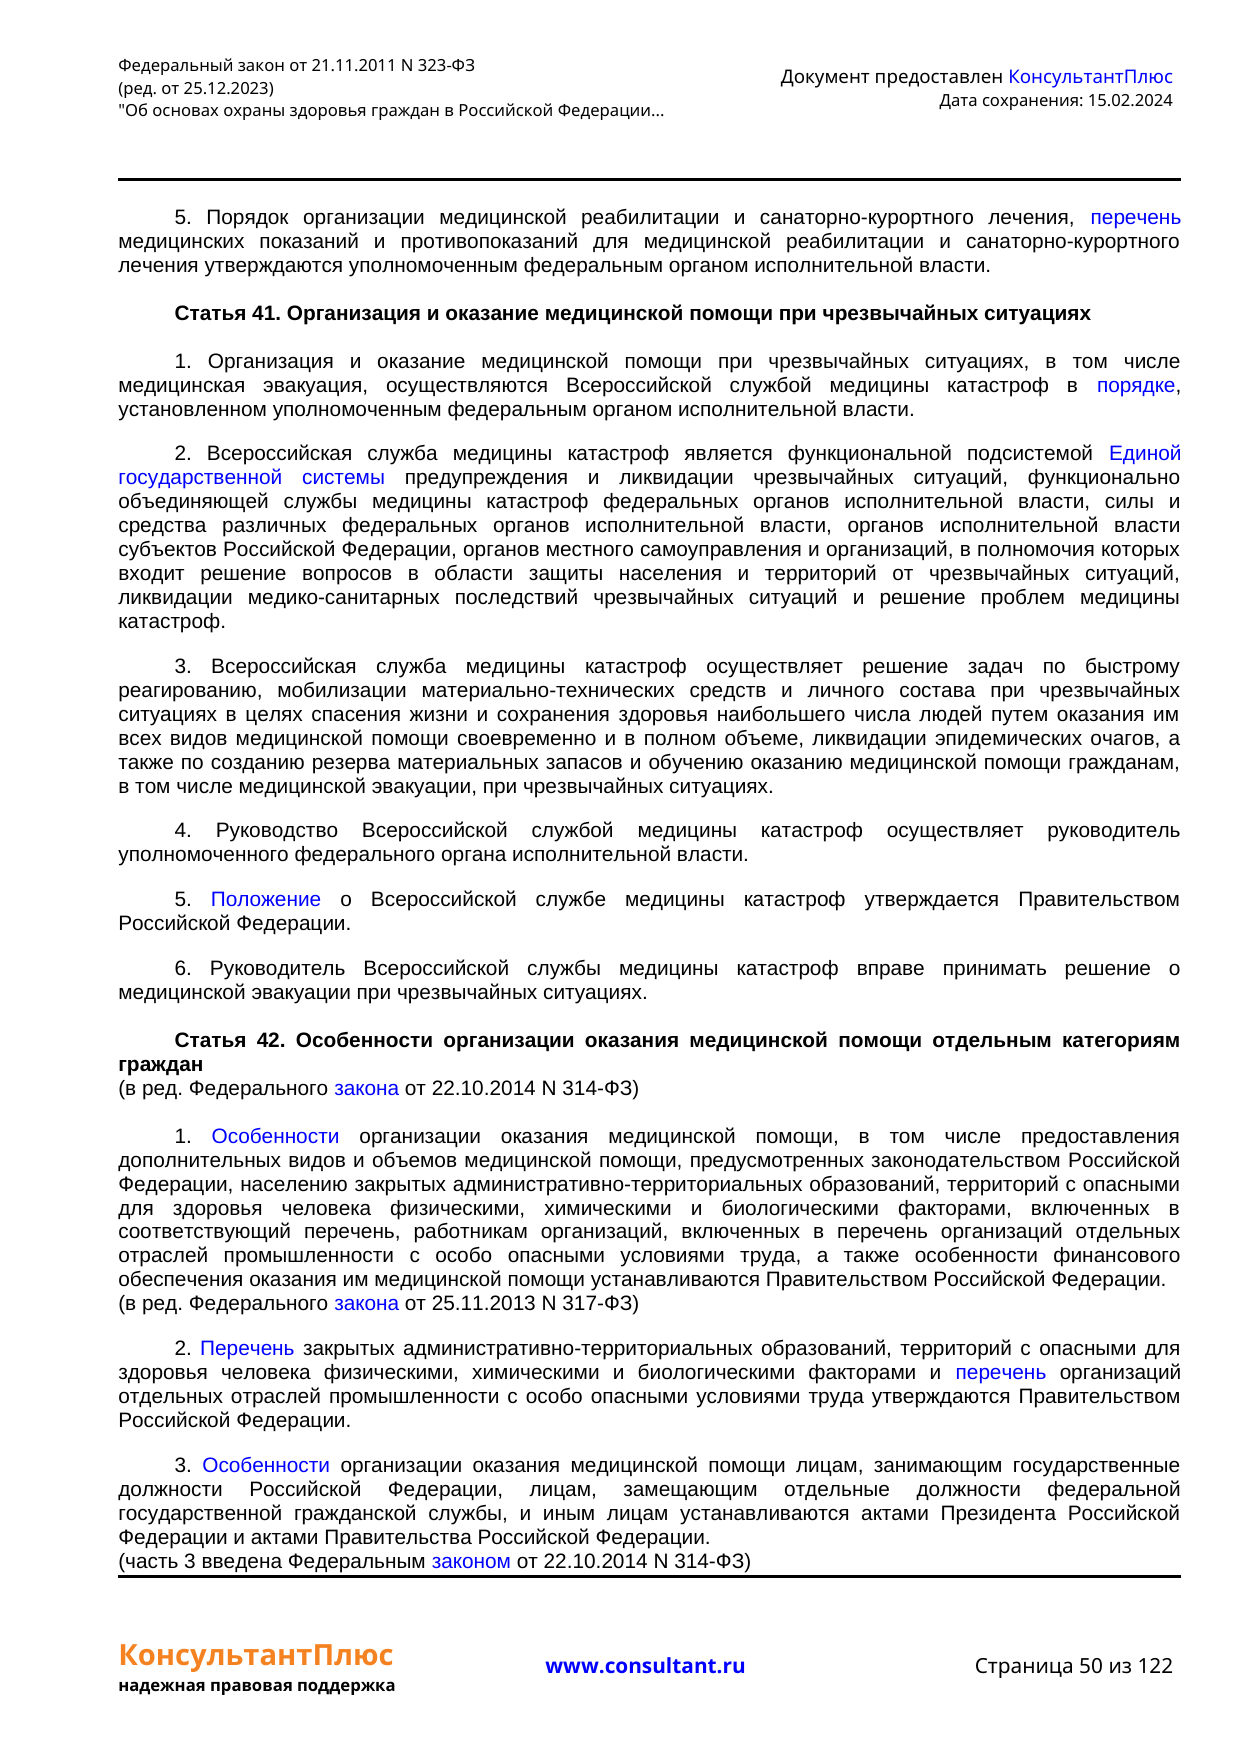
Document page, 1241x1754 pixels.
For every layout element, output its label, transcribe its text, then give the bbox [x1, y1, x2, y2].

text (часть 3 введена Федеральным законом от 22.10.2014 N 314-ФЗ) [118, 1548, 1181, 1572]
text 3. Особенности организации оказания медицинской помощи лицам, занимающим государственные должности Российской Федерации, лицам, замещающим отдельные должности федеральной государственной гражданской службы, и иным лицам устанавливаются актами Президента Российской Федерации и актами Правительства Российской Федерации. [118, 1453, 1181, 1548]
text 5. Порядок организации медицинской реабилитации и санаторно-курортного лечения, перечень медицинских показаний и противопоказаний для медицинской реабилитации и санаторно-курортного лечения утверждаются уполномоченным федеральным органом исполнительной власти. [118, 205, 1181, 277]
text 6. Руководитель Всероссийской службы медицины катастроф вправе принимать решение о медицинской эвакуации при чрезвычайных ситуациях. [118, 956, 1181, 1004]
text 3. Всероссийская служба медицины катастроф осуществляет решение задач по быстрому реагированию, мобилизации материально-технических средств и личного состава при чрезвычайных ситуациях в целях спасения жизни и сохранения здоровья наибольшего числа людей путем оказания им всех видов медицинской помощи своевременно и в полном объеме, ликвидации эпидемических очагов, а также по созданию резерва материальных запасов и обучению оказанию медицинской помощи гражданам, в том числе медицинской эвакуации, при чрезвычайных ситуациях. [118, 654, 1181, 797]
text (в ред. Федерального закона от 25.11.2013 N 317-ФЗ) [118, 1291, 1181, 1315]
title Статья 41. Организация и оказание медицинской помощи при чрезвычайных ситуациях [118, 301, 1181, 324]
text 5. Положение о Всероссийской службе медицины катастроф утверждается Правительством Российской Федерации. [118, 887, 1181, 935]
text (в ред. Федерального закона от 22.10.2014 N 314-ФЗ) [118, 1076, 1181, 1099]
title Статья 42. Особенности организации оказания медицинской помощи отдельным категориям граждан [118, 1028, 1181, 1076]
text 2. Перечень закрытых административно-территориальных образований, территорий с опасными для здоровья человека физическими, химическими и биологическими факторами и перечень организаций отдельных отраслей промышленности с особо опасными условиями труда утверждаются Правительством Российской Федерации. [118, 1336, 1181, 1432]
text 1. Организация и оказание медицинской помощи при чрезвычайных ситуациях, в том числе медицинская эвакуация, осуществляются Всероссийской службой медицины катастроф в порядке, установленном уполномоченным федеральным органом исполнительной власти. [118, 348, 1181, 420]
text 2. Всероссийская служба медицины катастроф является функциональной подсистемой Единой государственной системы предупреждения и ликвидации чрезвычайных ситуаций, функционально объединяющей службы медицины катастроф федеральных органов исполнительной власти, силы и средства различных федеральных органов исполнительной власти, органов исполнительной власти субъектов Российской Федерации, органов местного самоуправления и организаций, в полномочия которых входит решение вопросов в области защиты населения и территорий от чрезвычайных ситуаций, ликвидации медико-санитарных последствий чрезвычайных ситуаций и решение проблем медицины катастроф. [118, 441, 1181, 633]
text 4. Руководство Всероссийской службой медицины катастроф осуществляет руководитель уполномоченного федерального органа исполнительной власти. [118, 818, 1181, 866]
text 1. Особенности организации оказания медицинской помощи, в том числе предоставления дополнительных видов и объемов медицинской помощи, предусмотренных законодательством Российской Федерации, населению закрытых административно-территориальных образований, территорий с опасными для здоровья человека физическими, химическими и биологическими факторами, включенных в соответствующий перечень, работникам организаций, включенных в перечень организаций отдельных отраслей промышленности с особо опасными условиями труда, а также особенности финансового обеспечения оказания им медицинской помощи устанавливаются Правительством Российской Федерации. [118, 1123, 1181, 1291]
